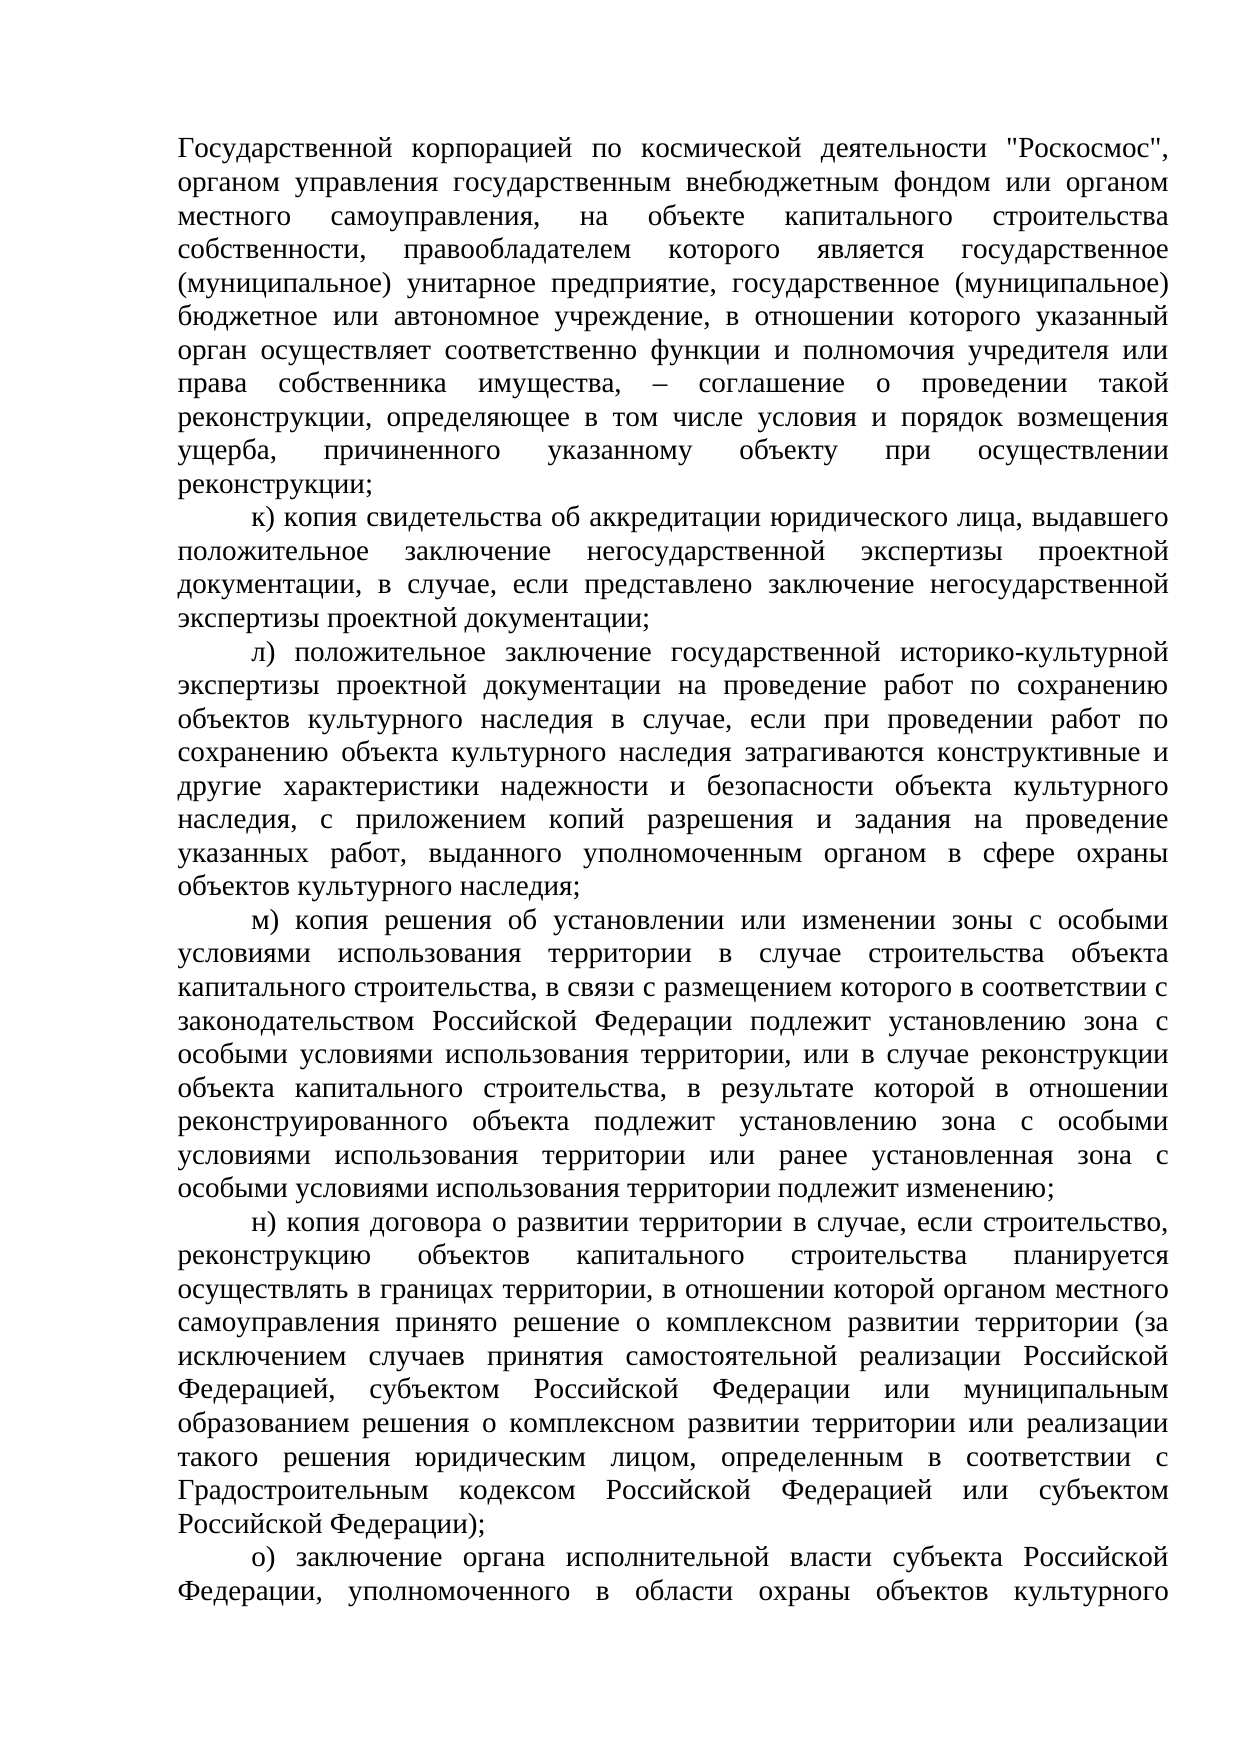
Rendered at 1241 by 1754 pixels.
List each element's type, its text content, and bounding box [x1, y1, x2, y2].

text к) копия свидетельства об аккредитации юридического лица, выдавшего положительное заключение негосударственной экспертизы проектной документации, в случае, если представлено заключение негосударственной экспертизы проектной документации; [177, 499, 1169, 634]
text л) положительное заключение государственной историко-культурной экспертизы проектной документации на проведение работ по сохранению объектов культурного наследия в случае, если при проведении работ по сохранению объекта культурного наследия затрагиваются конструктивные и другие характеристики надежности и безопасности объекта культурного наследия, с приложением копий разрешения и задания на проведение указанных работ, выданного уполномоченным органом в сфере охраны объектов культурного наследия; [177, 634, 1169, 902]
text н) копия договора о развитии территории в случае, если строительство, реконструкцию объектов капитального строительства планируется осуществлять в границах территории, в отношении которой органом местного самоуправления принято решение о комплексном развитии территории (за исключением случаев принятия самостоятельной реализации Российской Федерацией, субъектом Российской Федерации или муниципальным образованием решения о комплексном развитии территории или реализации такого решения юридическим лицом, определенным в соответствии с Градостроительным кодексом Российской Федерацией или субъектом Российской Федерации); [177, 1204, 1169, 1539]
text м) копия решения об установлении или изменении зоны с особыми условиями использования территории в случае строительства объекта капитального строительства, в связи с размещением которого в соответствии с законодательством Российской Федерации подлежит установлению зона с особыми условиями использования территории, или в случае реконструкции объекта капитального строительства, в результате которой в отношении реконструированного объекта подлежит установлению зона с особыми условиями использования территории или ранее установленная зона с особыми условиями использования территории подлежит изменению; [177, 902, 1169, 1204]
